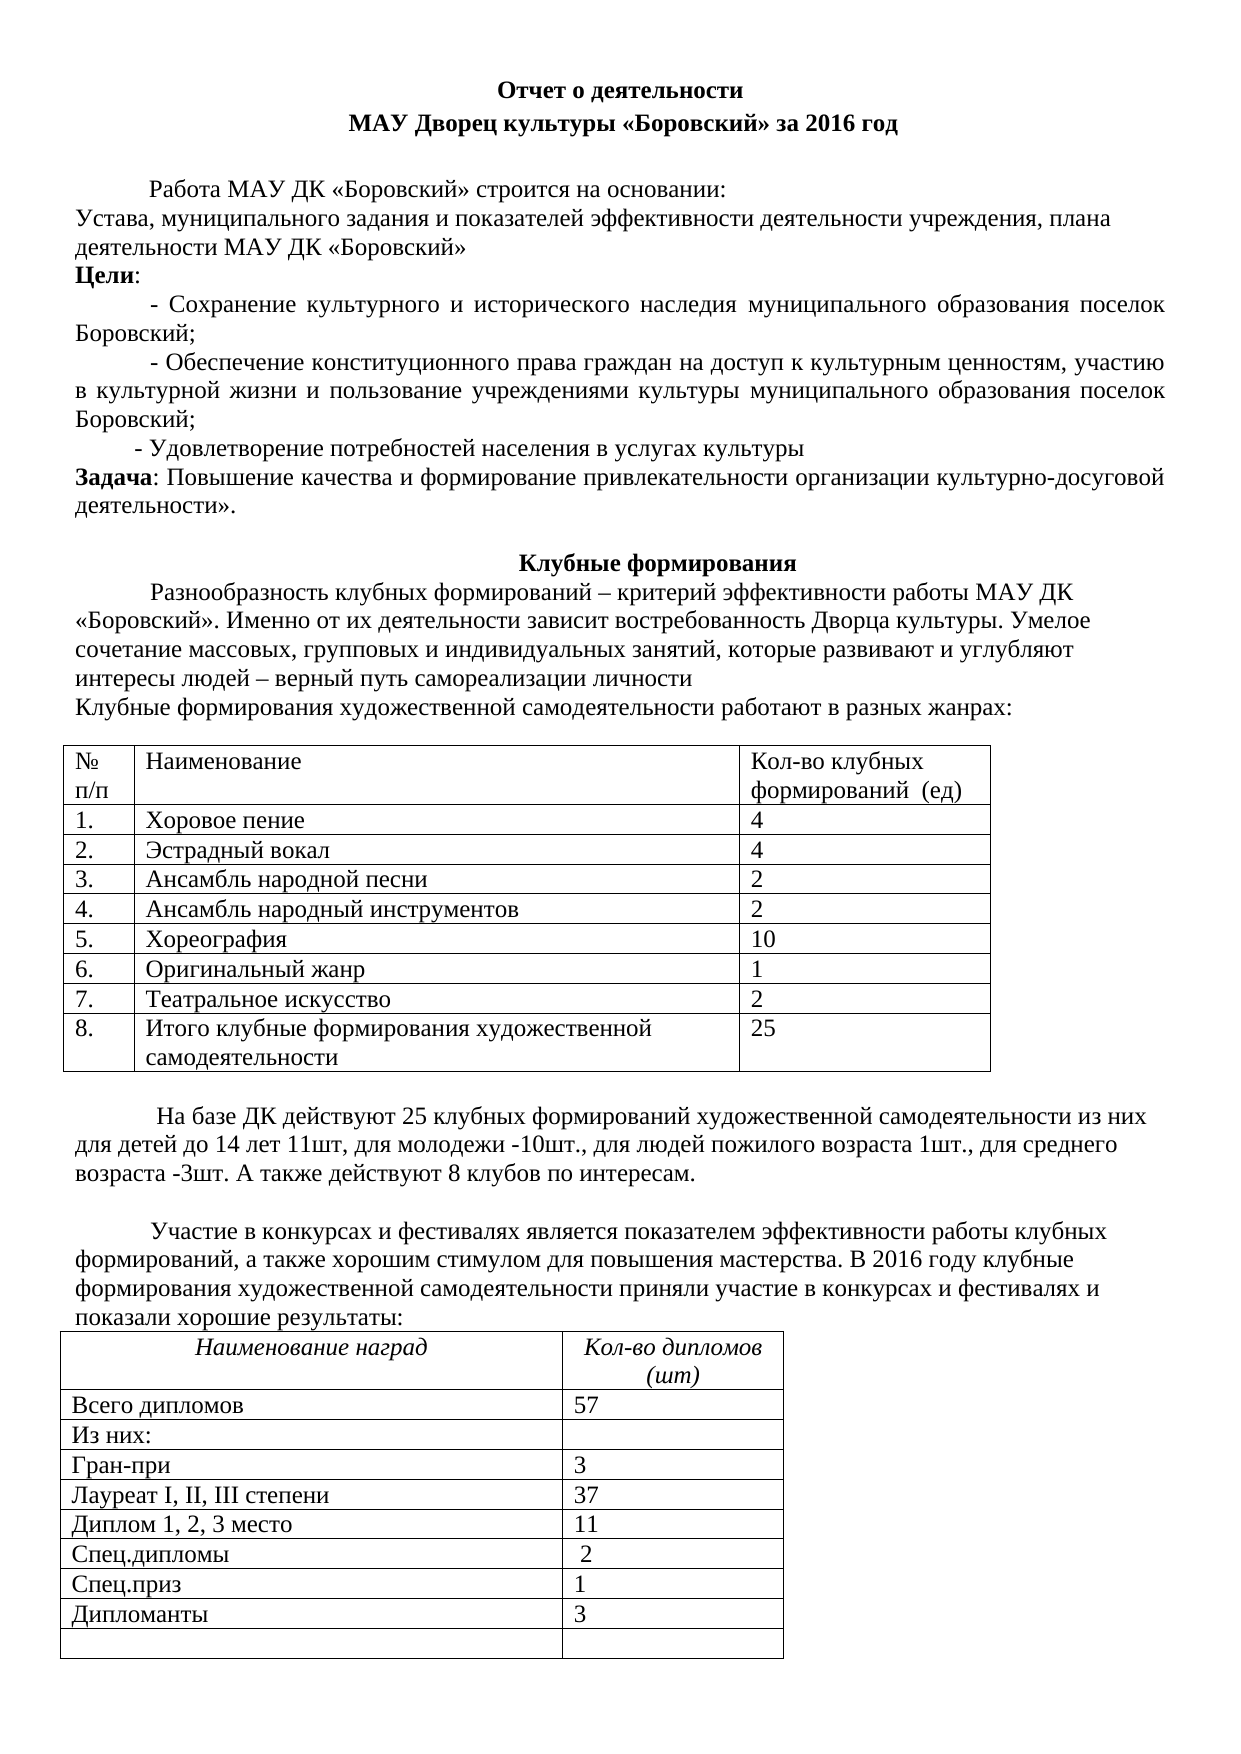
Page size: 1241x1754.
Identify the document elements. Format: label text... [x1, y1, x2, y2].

table_cell Эстрадный вокал [135, 835, 739, 863]
text Отчет о деятельности [75, 75, 1165, 104]
text Цели: [75, 260, 1165, 289]
text Устава, муниципального задания и показателей эффективности деятельности учреждения, плана деятельности МАУ ДК «Боровский» [75, 203, 1165, 260]
table_cell 1 [563, 1569, 783, 1598]
text Работа МАУ ДК «Боровский» строится на основании: [75, 174, 1165, 203]
table_cell Театральное искусство [135, 984, 739, 1012]
text - Обеспечение конституционного права граждан на доступ к культурным ценностям, участию в культурной жизни и пользование учреждениями культуры муниципального образования поселок Боровский; [75, 347, 1165, 433]
table_cell Всего дипломов [61, 1390, 562, 1419]
table_cell Ансамбль народной песни [135, 865, 739, 893]
table_header Наименование наград [61, 1332, 562, 1389]
text Клубные формирования художественной самодеятельности работают в разных жанрах: [75, 692, 1165, 720]
table_cell [64, 924, 134, 953]
table_cell Итого клубные формирования художественной самодеятельности [135, 1014, 739, 1071]
table_cell [563, 1629, 783, 1657]
table_cell 25 [740, 1014, 990, 1071]
table_cell Дипломанты [61, 1599, 562, 1628]
table_cell 11 [563, 1510, 783, 1538]
text На базе ДК действуют 25 клубных формирований художественной самодеятельности из них для детей до 14 лет 11шт, для молодежи -10шт., для людей пожилого возраста 1шт., для среднего возраста -3шт. А также действуют 8 клубов по интересам. [75, 1101, 1165, 1187]
table_cell Хореография [135, 924, 739, 953]
table_cell 57 [563, 1390, 783, 1419]
table_cell 10 [740, 924, 990, 953]
table_header Кол-во дипломов (шт) [563, 1332, 783, 1389]
table_header № п/п [64, 746, 134, 804]
table_header Кол-во клубных формирований (ед) [740, 746, 990, 804]
table_cell Хоровое пение [135, 805, 739, 834]
table_cell Спец.приз [61, 1569, 562, 1598]
table_cell [64, 984, 134, 1012]
text - Удовлетворение потребностей населения в услугах культуры [75, 433, 1165, 462]
table_cell 2 [740, 984, 990, 1012]
text Задача: Повышение качества и формирование привлекательности организации культурно-досуговой деятельности». [75, 462, 1165, 519]
table_cell [64, 1014, 134, 1071]
table_cell [64, 865, 134, 893]
table_cell 2 [563, 1539, 783, 1568]
table_cell [64, 805, 134, 834]
table_cell 2 [740, 865, 990, 893]
table_cell Лауреат I, II, III степени [61, 1480, 562, 1508]
table_cell 2 [740, 894, 990, 923]
table_cell Из них: [61, 1420, 562, 1449]
table_cell [563, 1420, 783, 1449]
text МАУ Дворец культуры «Боровский» за 2016 год [75, 108, 1165, 137]
text - Сохранение культурного и исторического наследия муниципального образования поселок Боровский; [75, 289, 1165, 347]
table_cell Гран-при [61, 1450, 562, 1479]
table_cell Диплом 1, 2, 3 место [61, 1510, 562, 1538]
table_cell [64, 954, 134, 983]
table_cell 4 [740, 805, 990, 834]
text Участие в конкурсах и фестивалях является показателем эффективности работы клубных формирований, а также хорошим стимулом для повышения мастерства. В 2016 году клубные формирования художественной самодеятельности приняли участие в конкурсах и фестивалях и показали хорошие результаты: [75, 1216, 1165, 1331]
table_cell [61, 1629, 562, 1657]
table_cell [64, 835, 134, 863]
text Разнообразность клубных формирований – критерий эффективности работы МАУ ДК «Боровский». Именно от их деятельности зависит востребованность Дворца культуры. Умелое сочетание массовых, групповых и индивидуальных занятий, которые развивают и углубляют интересы людей – верный путь самореализации личности [75, 577, 1165, 692]
table_cell [64, 894, 134, 923]
table_cell 1 [740, 954, 990, 983]
table_cell Спец.дипломы [61, 1539, 562, 1568]
table_cell 3 [563, 1599, 783, 1628]
table_cell 3 [563, 1450, 783, 1479]
table_cell 37 [563, 1480, 783, 1508]
table_cell Ансамбль народный инструментов [135, 894, 739, 923]
text Клубные формирования [75, 548, 1165, 577]
table_header Наименование [135, 746, 739, 804]
table_cell Оригинальный жанр [135, 954, 739, 983]
table_cell 4 [740, 835, 990, 863]
